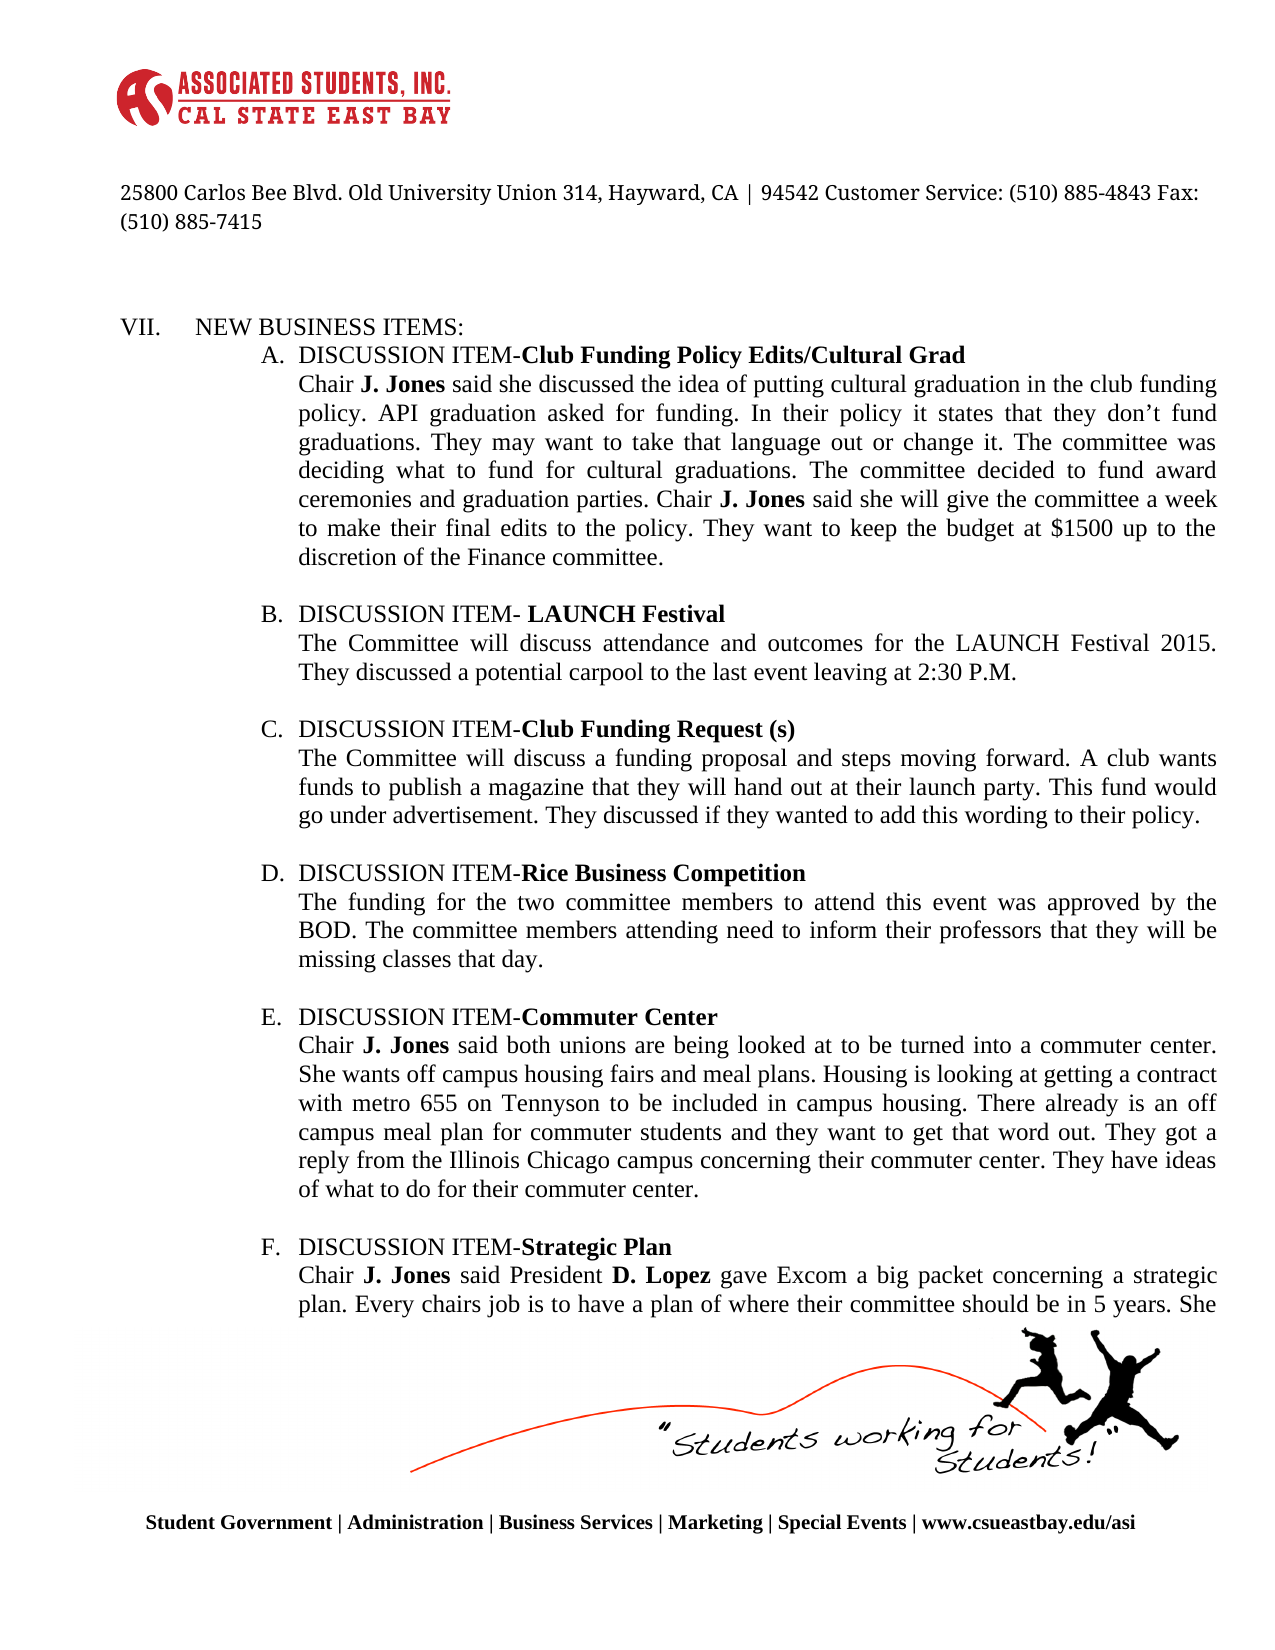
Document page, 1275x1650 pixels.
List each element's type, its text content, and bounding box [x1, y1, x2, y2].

text Chair J. Jones said she discussed the idea of putting cultural graduation in the club funding policy. API graduation asked for funding. In their policy it states that they don’t fund graduations. They may want to take that language out or change it. The committee was deciding what to fund for cultural graduations. The committee decided to fund award ceremonies and graduation parties. Chair J. Jones said she will give the committee a week to make their final edits to the policy. They want to keep the budget at $1500 up to the discretion of the Finance committee. [298, 369, 1218, 570]
text The Committee will discuss a funding proposal and steps moving forward. A club wants funds to publish a magazine that they will hand out at their launch party. This fund would go under advertisement. They discussed if they wanted to add this wording to their policy. [298, 743, 1218, 829]
list DISCUSSION ITEM-Club Funding Policy Edits/Cultural Grad [261, 340, 1218, 369]
list NEW BUSINESS ITEMS: [120, 312, 1218, 340]
list DISCUSSION ITEM-Commuter Center [261, 1002, 1218, 1030]
text Chair J. Jones said both unions are being looked at to be turned into a commuter center. She wants off campus housing fairs and meal plans. Housing is looking at getting a contract with metro 655 on Tennyson to be included in campus housing. There already is an off campus meal plan for commuter students and they want to get that word out. They got a reply from the Illinois Chicago campus concerning their commuter center. They have ideas of what to do for their commuter center. [298, 1030, 1218, 1203]
picture [116, 69, 451, 126]
list DISCUSSION ITEM-Strategic Plan [261, 1232, 1218, 1260]
list DISCUSSION ITEM- LAUNCH Festival [261, 599, 1218, 628]
picture [74, 1327, 1208, 1492]
text The Committee will discuss attendance and outcomes for the LAUNCH Festival 2015. They discussed a potential carpool to the last event leaving at 2:30 P.M. [298, 628, 1218, 685]
list DISCUSSION ITEM-Club Funding Request (s) [261, 714, 1218, 743]
list DISCUSSION ITEM-Rice Business Competition [261, 858, 1218, 887]
text The funding for the two committee members to attend this event was approved by the BOD. The committee members attending need to inform their professors that they will be missing classes that day. [298, 887, 1218, 973]
